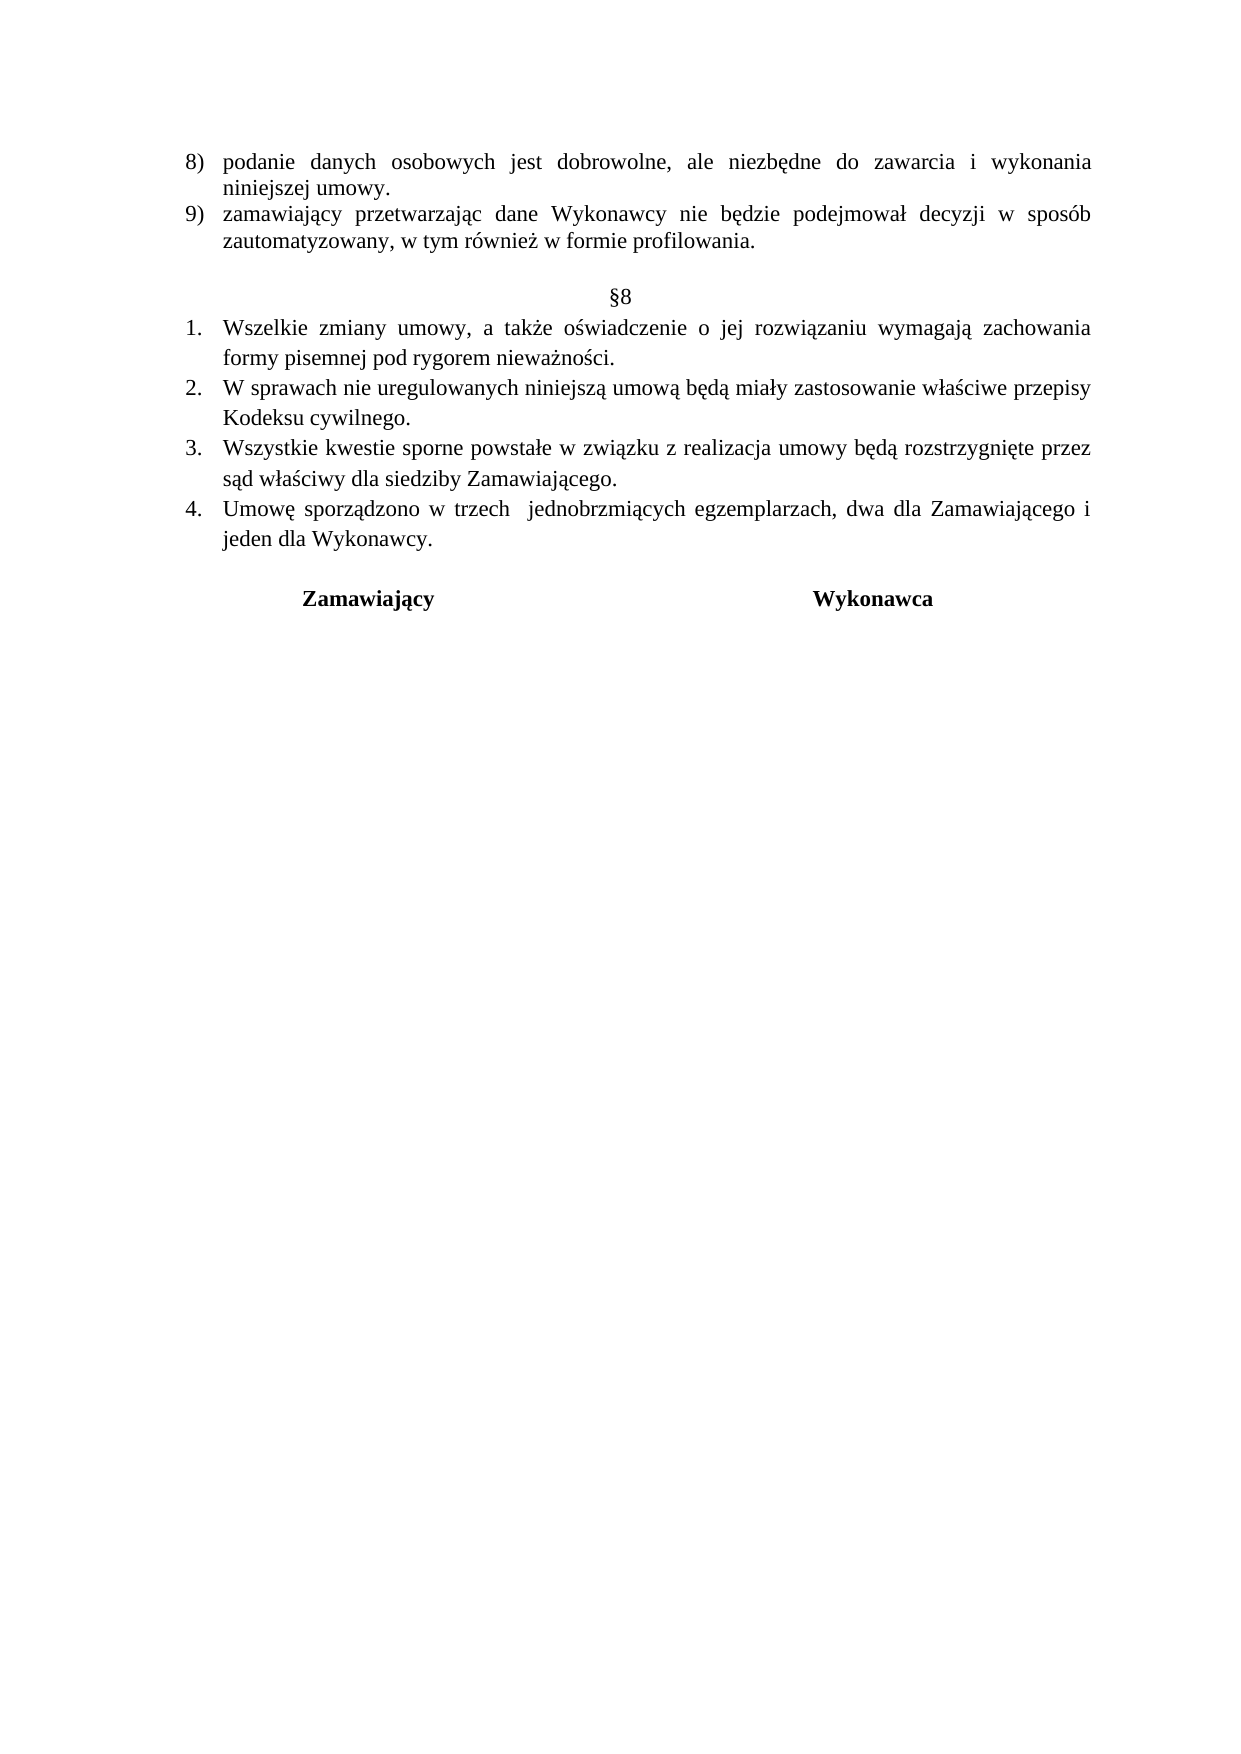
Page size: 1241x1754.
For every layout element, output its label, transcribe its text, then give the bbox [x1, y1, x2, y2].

list Umowę sporządzono w trzech jednobrzmiących egzemplarzach, dwa dla Zamawiającego i jeden dla Wykonawcy. [185, 495, 1093, 551]
text Zamawiający Wykonawca [148, 586, 1093, 612]
list zamawiający przetwarzając dane Wykonawcy nie będzie podejmował decyzji w sposób zautomatyzowany, w tym również w formie profilowania. [185, 201, 1093, 253]
list Wszystkie kwestie sporne powstałe w związku z realizacja umowy będą rozstrzygnięte przez sąd właściwy dla siedziby Zamawiającego. [185, 434, 1093, 491]
text §8 [148, 283, 1093, 310]
list W sprawach nie uregulowanych niniejszą umową będą miały zastosowanie właściwe przepisy Kodeksu cywilnego. [185, 374, 1093, 431]
list podanie danych osobowych jest dobrowolne, ale niezbędne do zawarcia i wykonania niniejszej umowy. [185, 148, 1093, 201]
list Wszelkie zmiany umowy, a także oświadczenie o jej rozwiązaniu wymagają zachowania formy pisemnej pod rygorem nieważności. [185, 314, 1093, 370]
